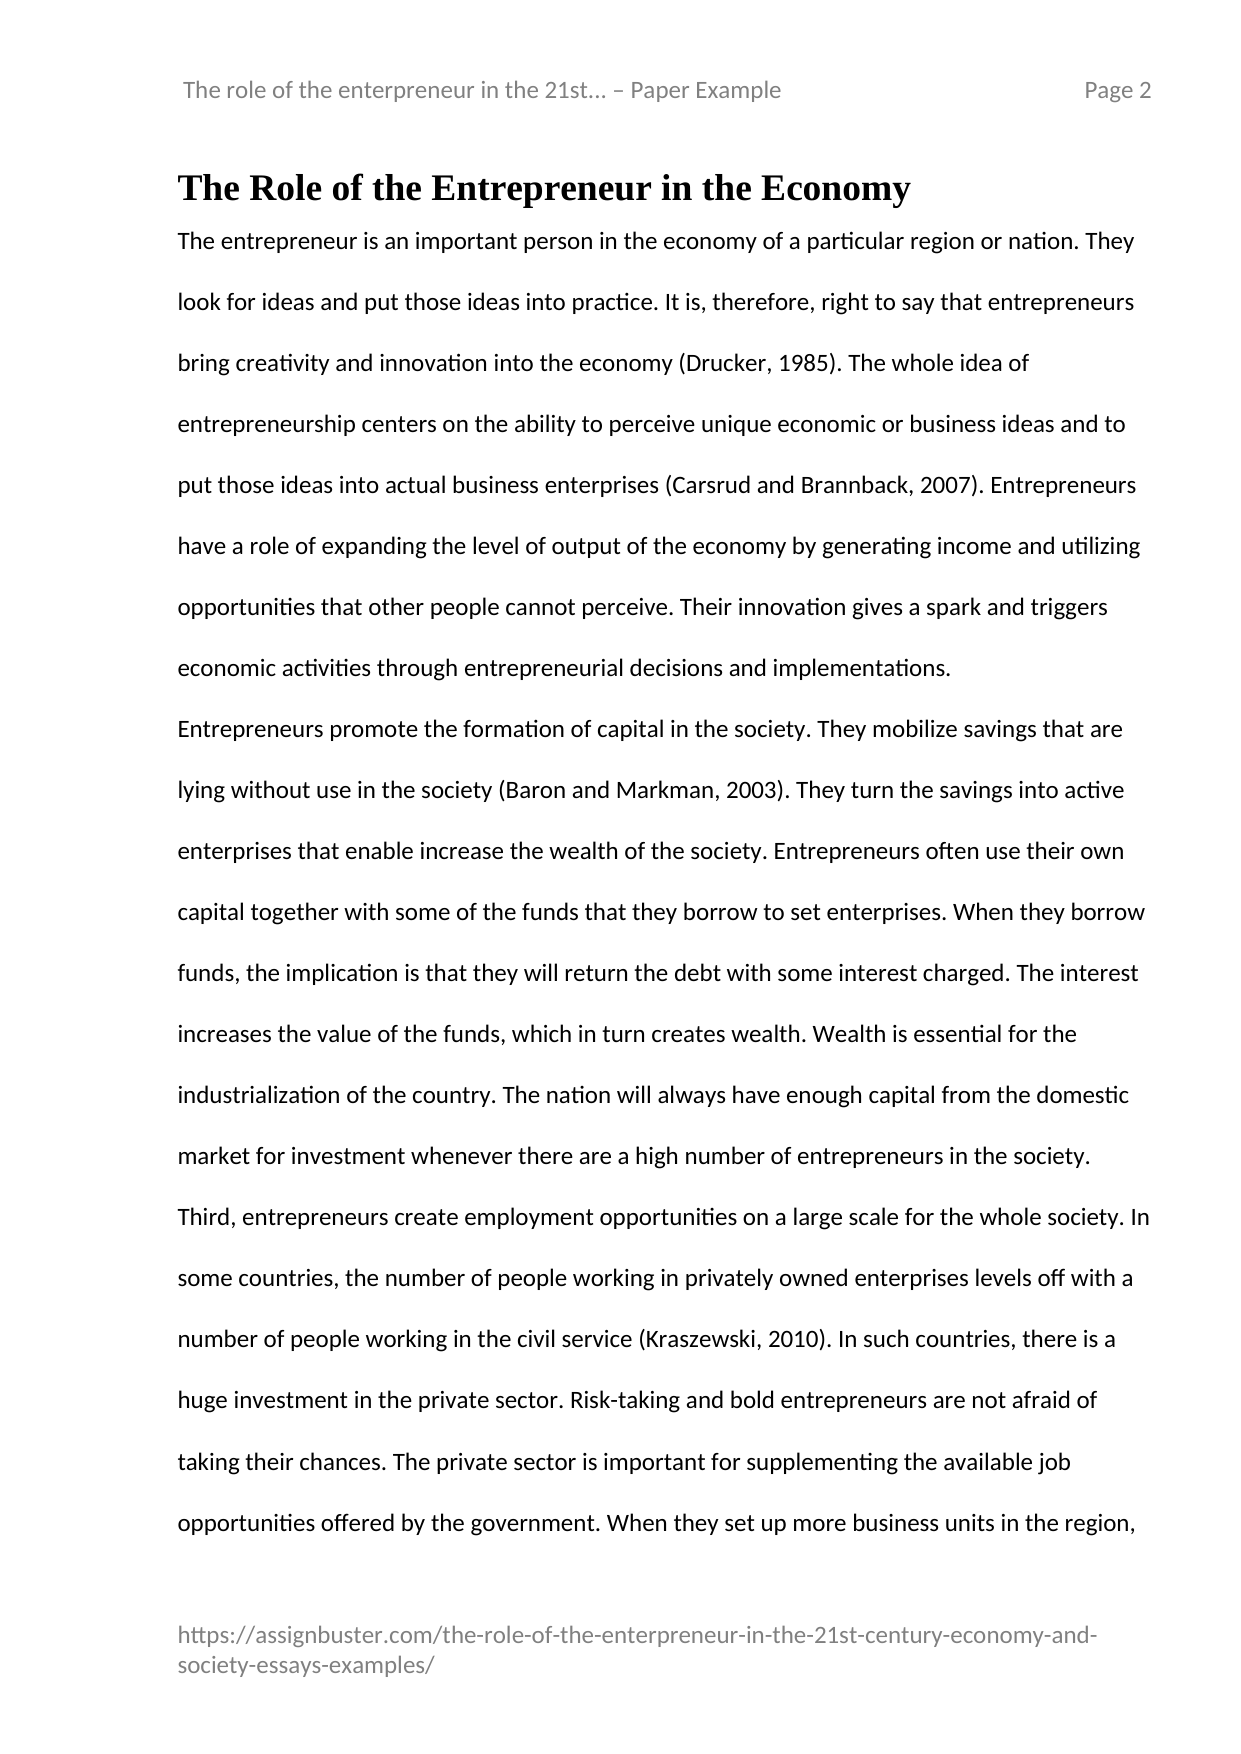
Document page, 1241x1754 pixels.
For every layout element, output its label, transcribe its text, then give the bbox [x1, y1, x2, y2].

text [177, 225, 1152, 1537]
subtitle The Role of the Entrepreneur in the Economy [177, 166, 1152, 209]
